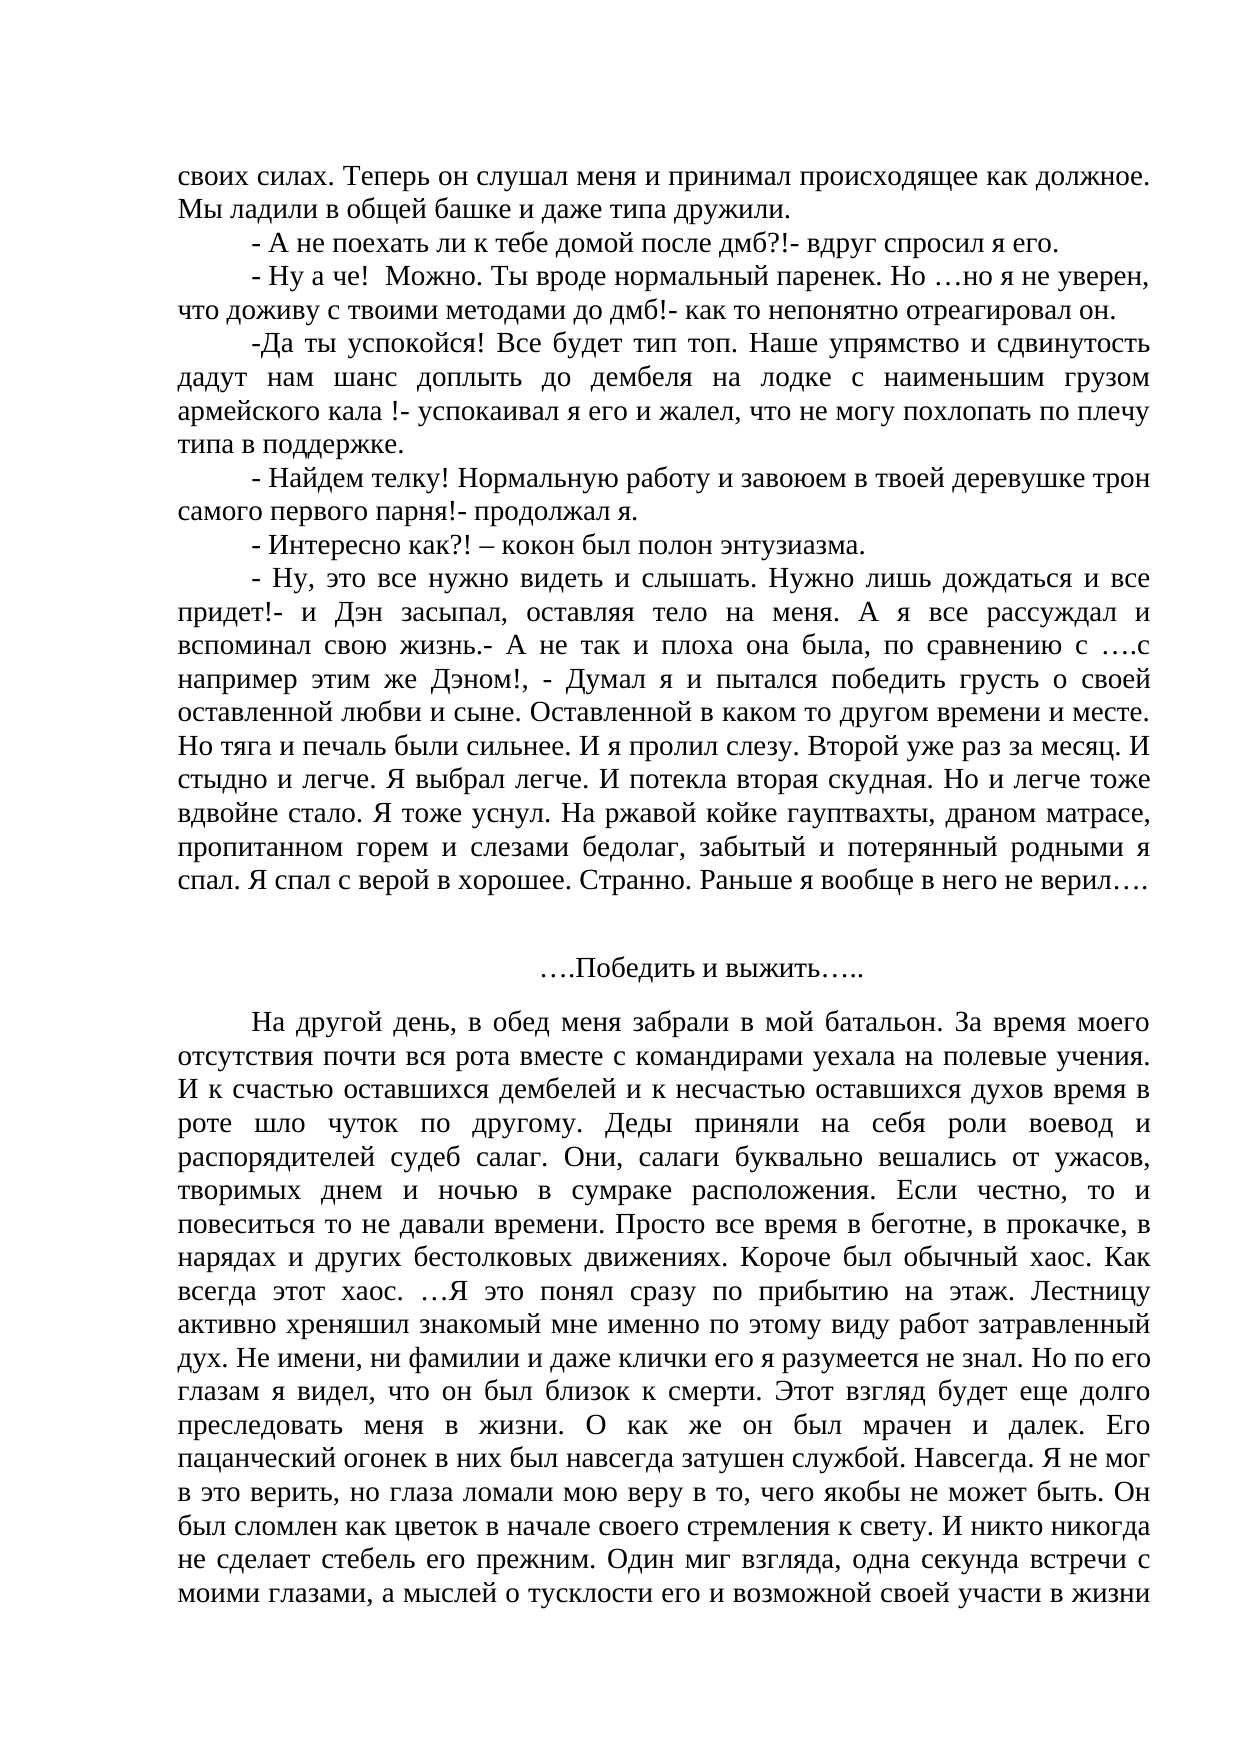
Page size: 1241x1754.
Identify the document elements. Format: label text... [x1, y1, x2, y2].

text - Ну а че! Можно. Ты вроде нормальный паренек. Но …но я не уверен, что доживу с твоими методами до дмб!- как то непонятно отреагировал он. [177, 258, 1152, 326]
text - Найдем телку! Нормальную работу и завоюем в твоей деревушке трон самого первого парня!- продолжал я. [177, 460, 1152, 527]
text - Интересно как?! – кокон был полон энтузиазма. [177, 527, 1152, 560]
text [177, 1004, 1152, 1608]
text - Ну, это все нужно видеть и слышать. Нужно лишь дождаться и все придет!- и Дэн засыпал, оставляя тело на меня. А я все рассуждал и вспоминал свою жизнь.- А не так и плоха она была, по сравнению с ….с например этим же Дэном!, - Думал я и пытался победить грусть о своей оставленной любви и сыне. Оставленной в каком то другом времени и месте. Но тяга и печаль были сильнее. И я пролил слезу. Второй уже раз за месяц. И стыдно и легче. Я выбрал легче. И потекла вторая скудная. Но и легче тоже вдвойне стало. Я тоже уснул. На ржавой койке гауптвахты, драном матрасе, пропитанном горем и слезами бедолаг, забытый и потерянный родными я спал. Я спал с верой в хорошее. Странно. Раньше я вообще в него не верил…. [177, 560, 1152, 896]
text - А не поехать ли к тебе домой после дмб?!- вдруг спросил я его. [177, 225, 1152, 258]
text -Да ты успокойся! Все будет тип топ. Наше упрямство и сдвинутость дадут нам шанс доплыть до дембеля на лодке с наименьшим грузом армейского кала !- успокаивал я его и жалел, что не могу похлопать по плечу типа в поддержке. [177, 326, 1152, 460]
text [177, 158, 1152, 225]
text ….Победить и выжить….. [177, 950, 1152, 984]
